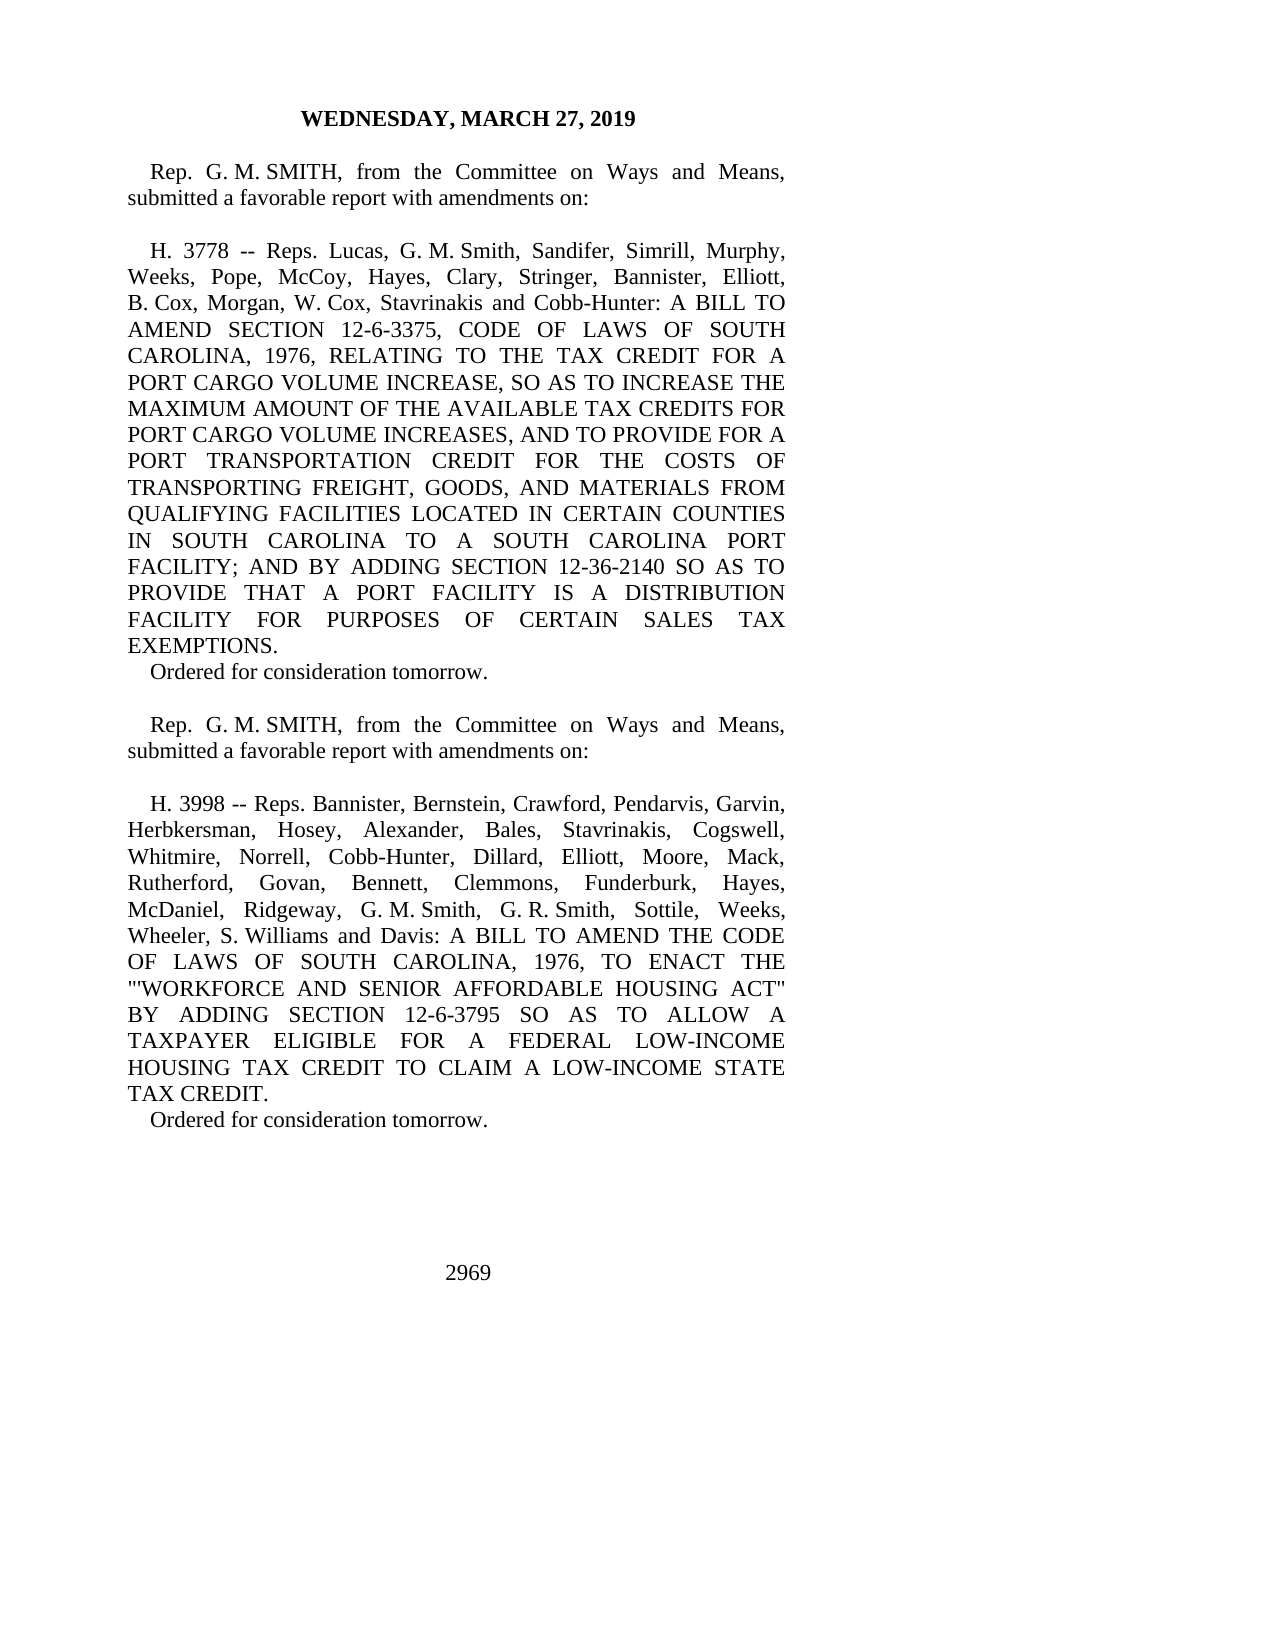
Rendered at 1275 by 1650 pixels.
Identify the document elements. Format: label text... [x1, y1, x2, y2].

text H. 3778 -- Reps. Lucas, G. M. Smith, Sandifer, Simrill, Murphy, Weeks, Pope, McCoy, Hayes, Clary, Stringer, Bannister, Elliott, B. Cox, Morgan, W. Cox, Stavrinakis and Cobb-Hunter: A BILL TO AMEND SECTION 12-6-3375, CODE OF LAWS OF SOUTH CAROLINA, 1976, RELATING TO THE TAX CREDIT FOR A PORT CARGO VOLUME INCREASE, SO AS TO INCREASE THE MAXIMUM AMOUNT OF THE AVAILABLE TAX CREDITS FOR PORT CARGO VOLUME INCREASES, AND TO PROVIDE FOR A PORT TRANSPORTATION CREDIT FOR THE COSTS OF TRANSPORTING FREIGHT, GOODS, AND MATERIALS FROM QUALIFYING FACILITIES LOCATED IN CERTAIN COUNTIES IN SOUTH CAROLINA TO A SOUTH CAROLINA PORT FACILITY; AND BY ADDING SECTION 12-36-2140 SO AS TO PROVIDE THAT A PORT FACILITY IS A DISTRIBUTION FACILITY FOR PURPOSES OF CERTAIN SALES TAX EXEMPTIONS. [127, 237, 786, 658]
text H. 3998 -- Reps. Bannister, Bernstein, Crawford, Pendarvis, Garvin, Herbkersman, Hosey, Alexander, Bales, Stavrinakis, Cogswell, Whitmire, Norrell, Cobb-Hunter, Dillard, Elliott, Moore, Mack, Rutherford, Govan, Bennett, Clemmons, Funderburk, Hayes, McDaniel, Ridgeway, G. M. Smith, G. R. Smith, Sottile, Weeks, Wheeler, S. Williams and Davis: A BILL TO AMEND THE CODE OF LAWS OF SOUTH CAROLINA, 1976, TO ENACT THE "'WORKFORCE AND SENIOR AFFORDABLE HOUSING ACT" BY ADDING SECTION 12-6-3795 SO AS TO ALLOW A TAXPAYER ELIGIBLE FOR A FEDERAL LOW-INCOME HOUSING TAX CREDIT TO CLAIM A LOW-INCOME STATE TAX CREDIT. [127, 790, 786, 1106]
text Ordered for consideration tomorrow. [127, 1106, 786, 1133]
text Ordered for consideration tomorrow. [127, 658, 786, 685]
text Rep. G. M. SMITH, from the Committee on Ways and Means, submitted a favorable report with amendments on: [127, 158, 786, 210]
text Rep. G. M. SMITH, from the Committee on Ways and Means, submitted a favorable report with amendments on: [127, 711, 786, 764]
